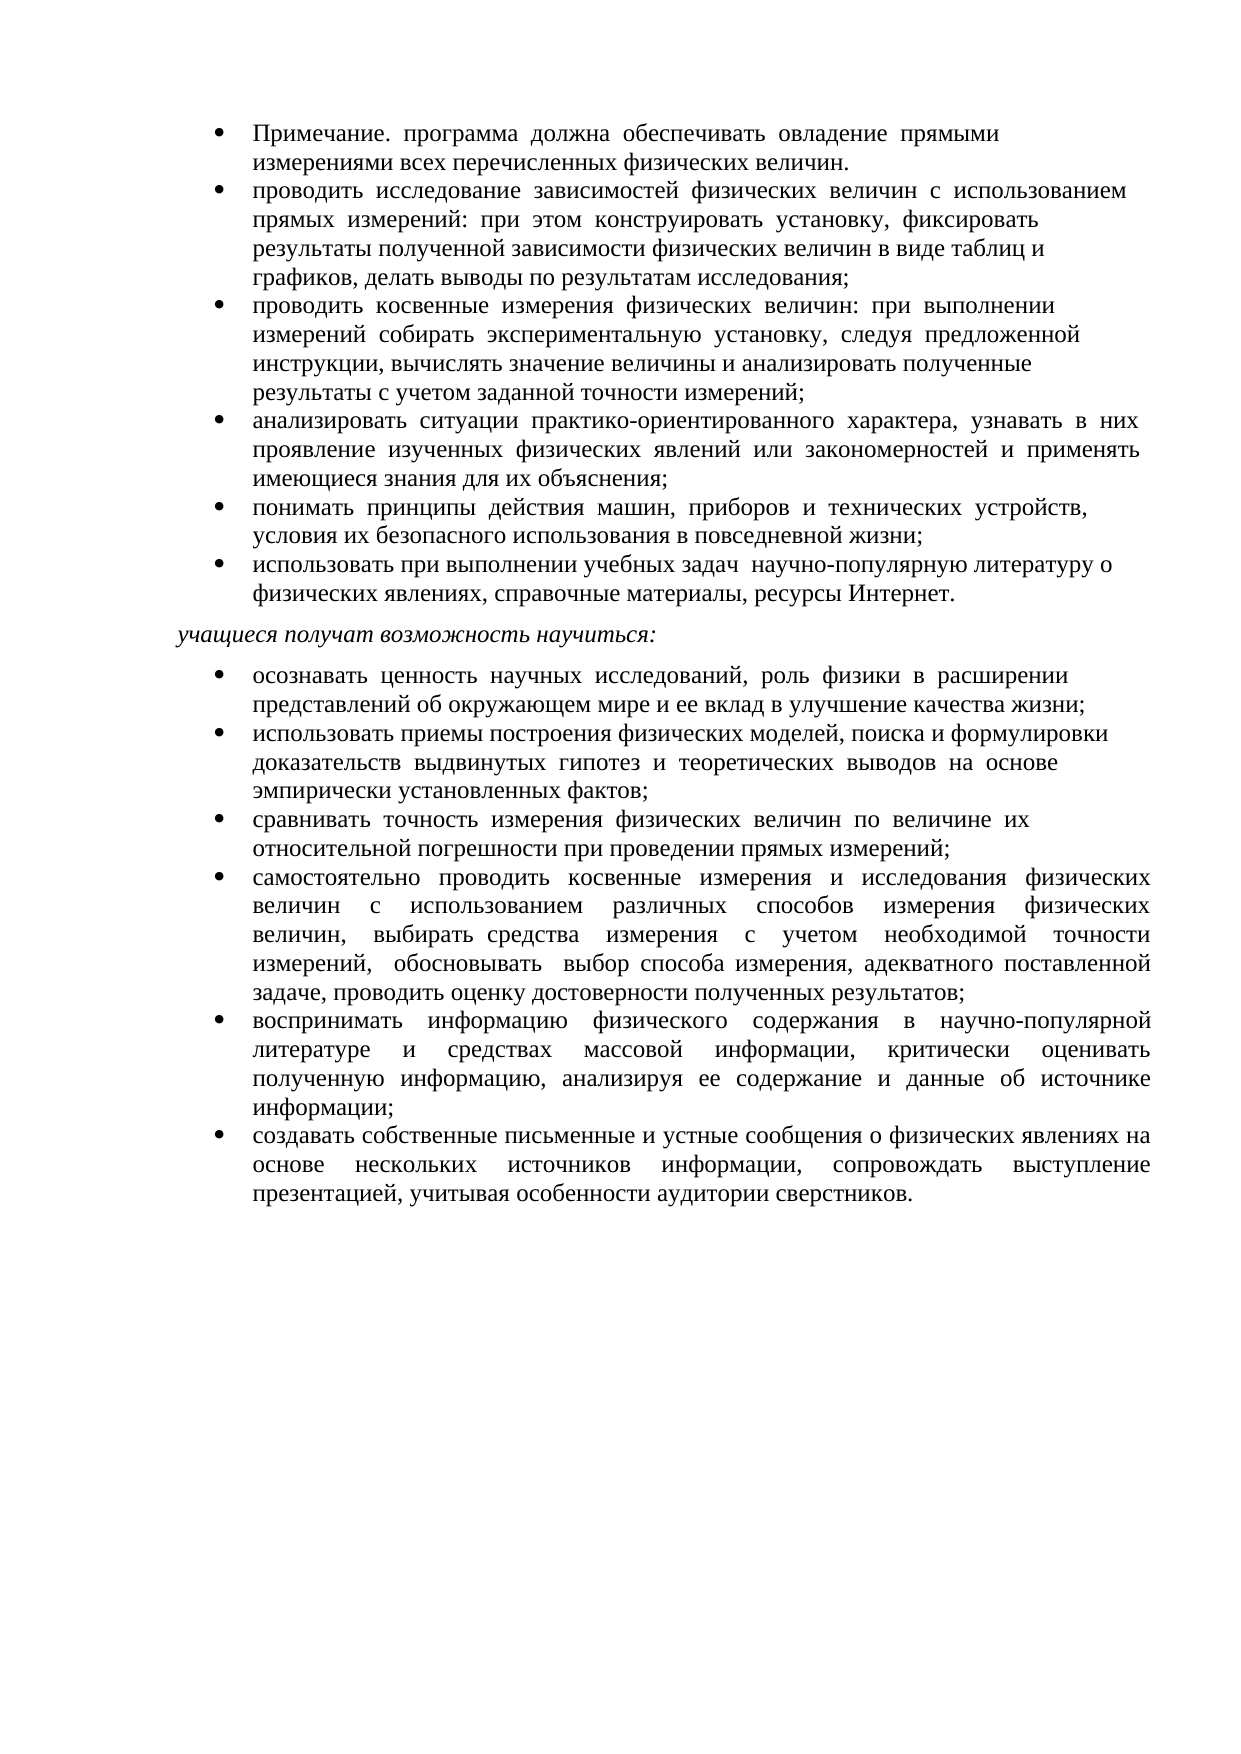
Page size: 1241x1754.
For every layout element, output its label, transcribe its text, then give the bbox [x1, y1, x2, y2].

list создавать собственные письменные и устные сообщения о физических явлениях на основе нескольких источников информации, сопровождать выступление презентацией, учитывая особенности аудитории сверстников. [215, 1121, 1152, 1207]
list использовать приемы построения физических моделей, поиска и формулировки доказательств выдвинутых гипотез и теоретических выводов на основе эмпирически установленных фактов; [215, 718, 1152, 804]
list сравнивать точность измерения физических величин по величине их относительной погрешности при проведении прямых измерений; [215, 804, 1152, 862]
list Примечание. программа должна обеспечивать овладение прямыми измерениями всех перечисленных физических величин. [215, 118, 1152, 176]
list анализировать ситуации практико-ориентированного характера, узнавать в них проявление изученных физических явлений или закономерностей и применять имеющиеся знания для их объяснения; [215, 406, 1152, 492]
list воспринимать информацию физического содержания в научно-популярной литературе и средствах массовой информации, критически оценивать полученную информацию, анализируя ее содержание и данные об источнике информации; [215, 1006, 1152, 1121]
list самостоятельно проводить косвенные измерения и исследования физических величин с использованием различных способов измерения физических величин, выбирать средства измерения с учетом необходимой точности измерений, обосновывать выбор способа измерения, адекватного поставленной задаче, проводить оценку достоверности полученных результатов; [215, 862, 1152, 1006]
list проводить исследование зависимостей физических величин с использованием прямых измерений: при этом конструировать установку, фиксировать результаты полученной зависимости физических величин в виде таблиц и графиков, делать выводы по результатам исследования; [215, 176, 1152, 291]
text учащиеся получат возможность научиться: [177, 619, 1152, 648]
list использовать при выполнении учебных задач научно-популярную литературу о физических явлениях, справочные материалы, ресурсы Интернет. [215, 549, 1152, 607]
list понимать принципы действия машин, приборов и технических устройств, условия их безопасного использования в повседневной жизни; [215, 492, 1152, 549]
list осознавать ценность научных исследований, роль физики в расширении представлений об окружающем мире и ее вклад в улучшение качества жизни; [215, 661, 1152, 718]
list проводить косвенные измерения физических величин: при выполнении измерений собирать экспериментальную установку, следуя предложенной инструкции, вычислять значение величины и анализировать полученные результаты с учетом заданной точности измерений; [215, 291, 1152, 406]
